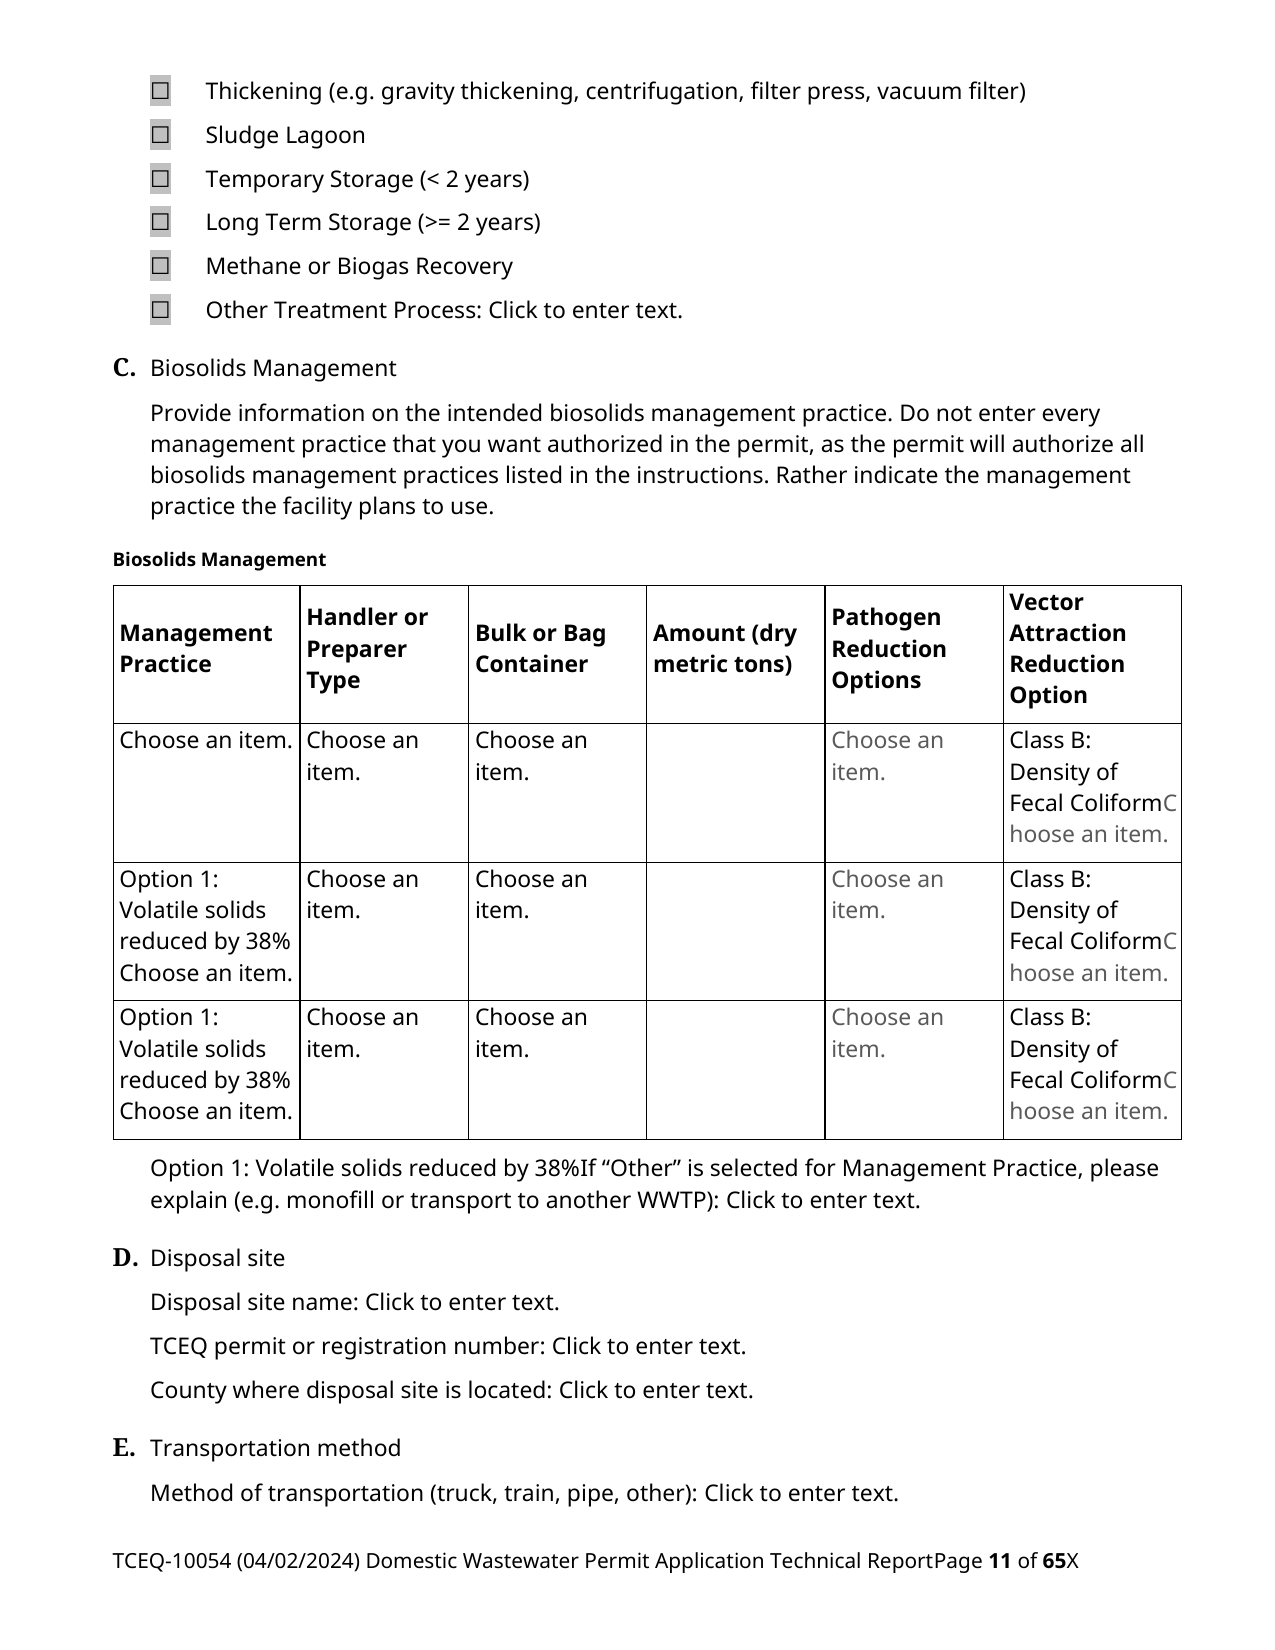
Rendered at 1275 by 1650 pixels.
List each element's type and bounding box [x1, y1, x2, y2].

table_cell [114, 1001, 299, 1139]
table_header [301, 724, 468, 862]
table_cell [647, 1001, 824, 1139]
table_cell [469, 1001, 646, 1139]
table_cell [469, 863, 646, 1000]
table_cell [114, 863, 299, 1000]
table_header [469, 724, 646, 862]
table_header [114, 724, 299, 862]
table_cell [647, 863, 824, 1000]
table_cell [301, 1001, 468, 1139]
table_header [647, 724, 824, 862]
table_cell [301, 863, 468, 1000]
